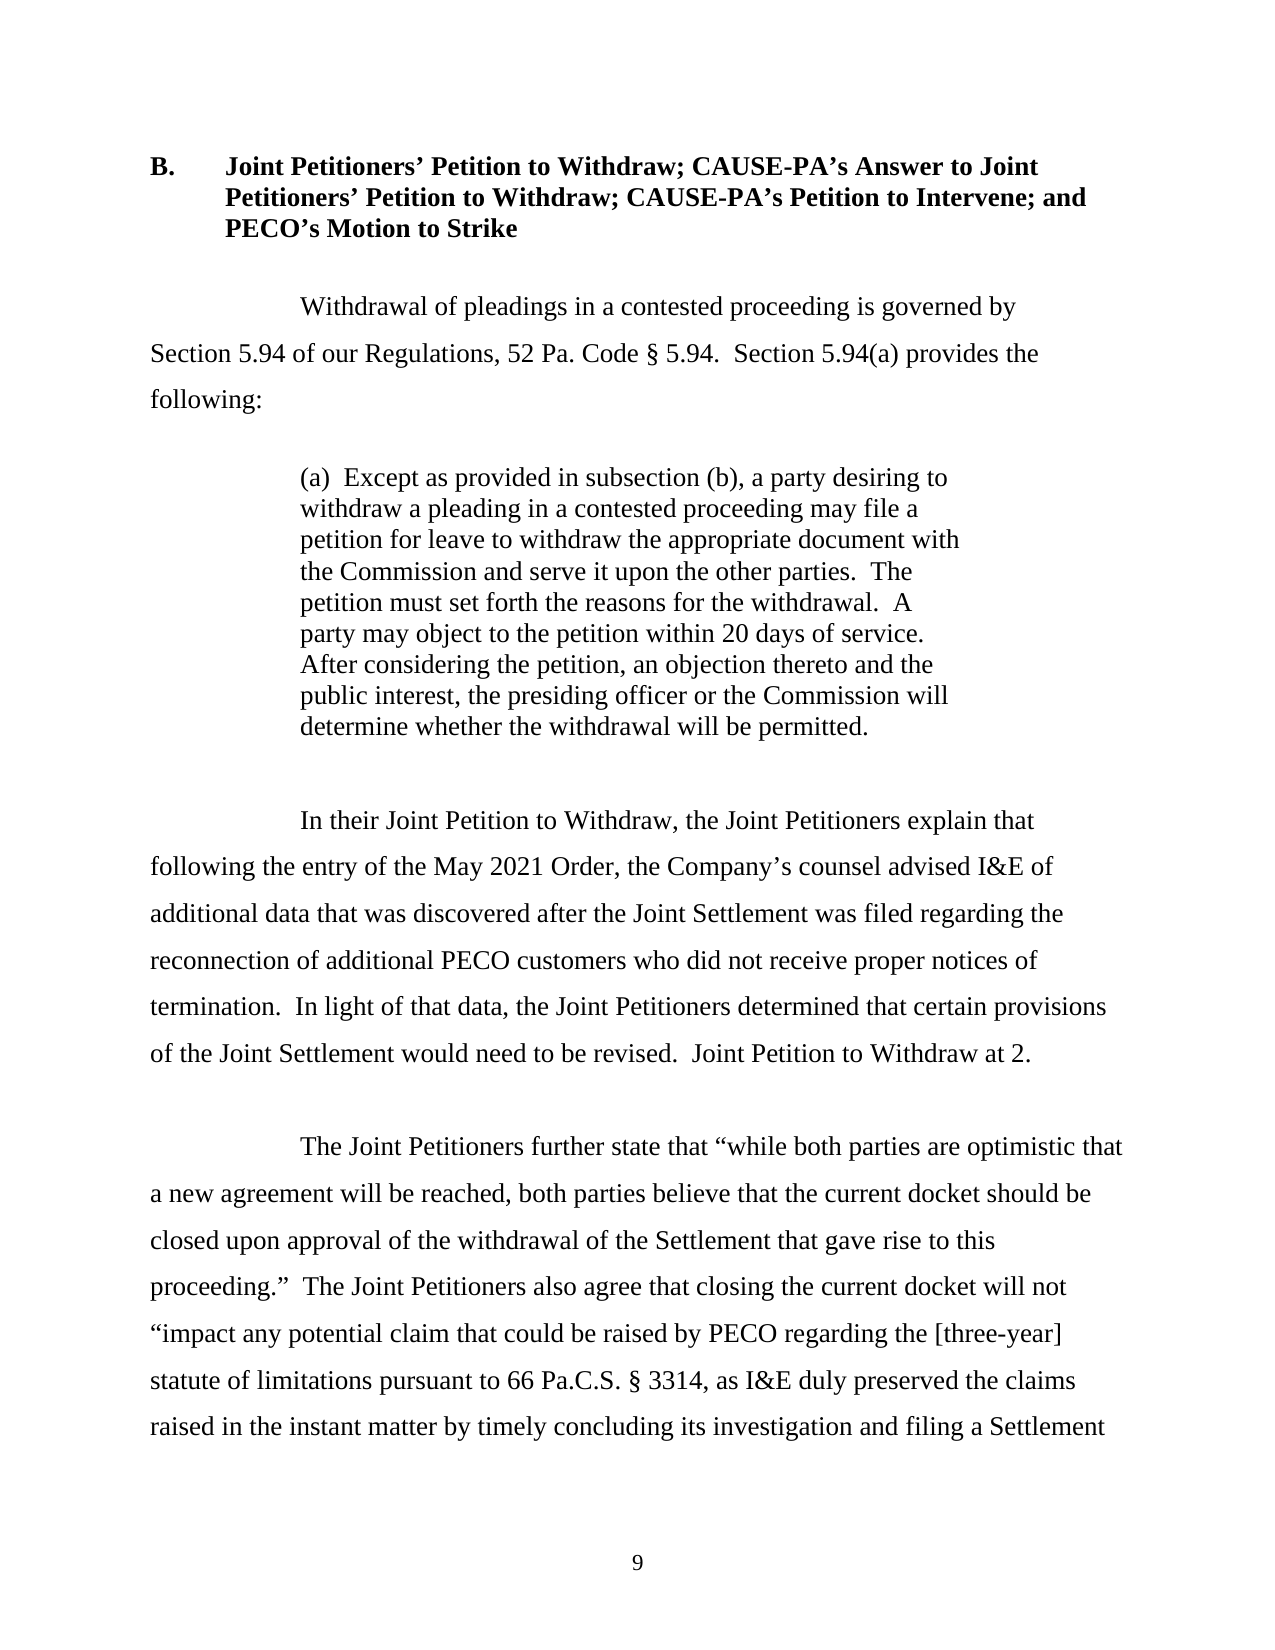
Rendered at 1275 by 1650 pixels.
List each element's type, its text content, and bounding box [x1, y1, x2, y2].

text Withdrawal of pleadings in a contested proceeding is governed by Section 5.94 of our Regulations, 52 Pa. Code § 5.94. Section 5.94(a) provides the following: [150, 290, 1125, 414]
text (a) Except as provided in subsection (b), a party desiring to withdraw a pleading in a contested proceeding may file a petition for leave to withdraw the appropriate document with the Commission and serve it upon the other parties. The petition must set forth the reasons for the withdrawal. A party may object to the petition within 20 days of service. After considering the petition, an objection thereto and the public interest, the presiding officer or the Commission will determine whether the withdrawal will be permitted. [300, 461, 975, 742]
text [150, 1131, 1125, 1442]
text In their Joint Petition to Withdraw, the Joint Petitioners explain that following the entry of the May 2021 Order, the Company’s counsel advised I&E of additional data that was discovered after the Joint Settlement was filed regarding the reconnection of additional PECO customers who did not receive proper notices of termination. In light of that data, the Joint Petitioners determined that certain provisions of the Joint Settlement would need to be revised. Joint Petition to Withdraw at 2. [150, 804, 1125, 1068]
text B. Joint Petitioners’ Petition to Withdraw; CAUSE-PA’s Answer to Joint Petitioners’ Petition to Withdraw; CAUSE-PA’s Petition to Intervene; and PECO’s Motion to Strike [150, 150, 1125, 243]
